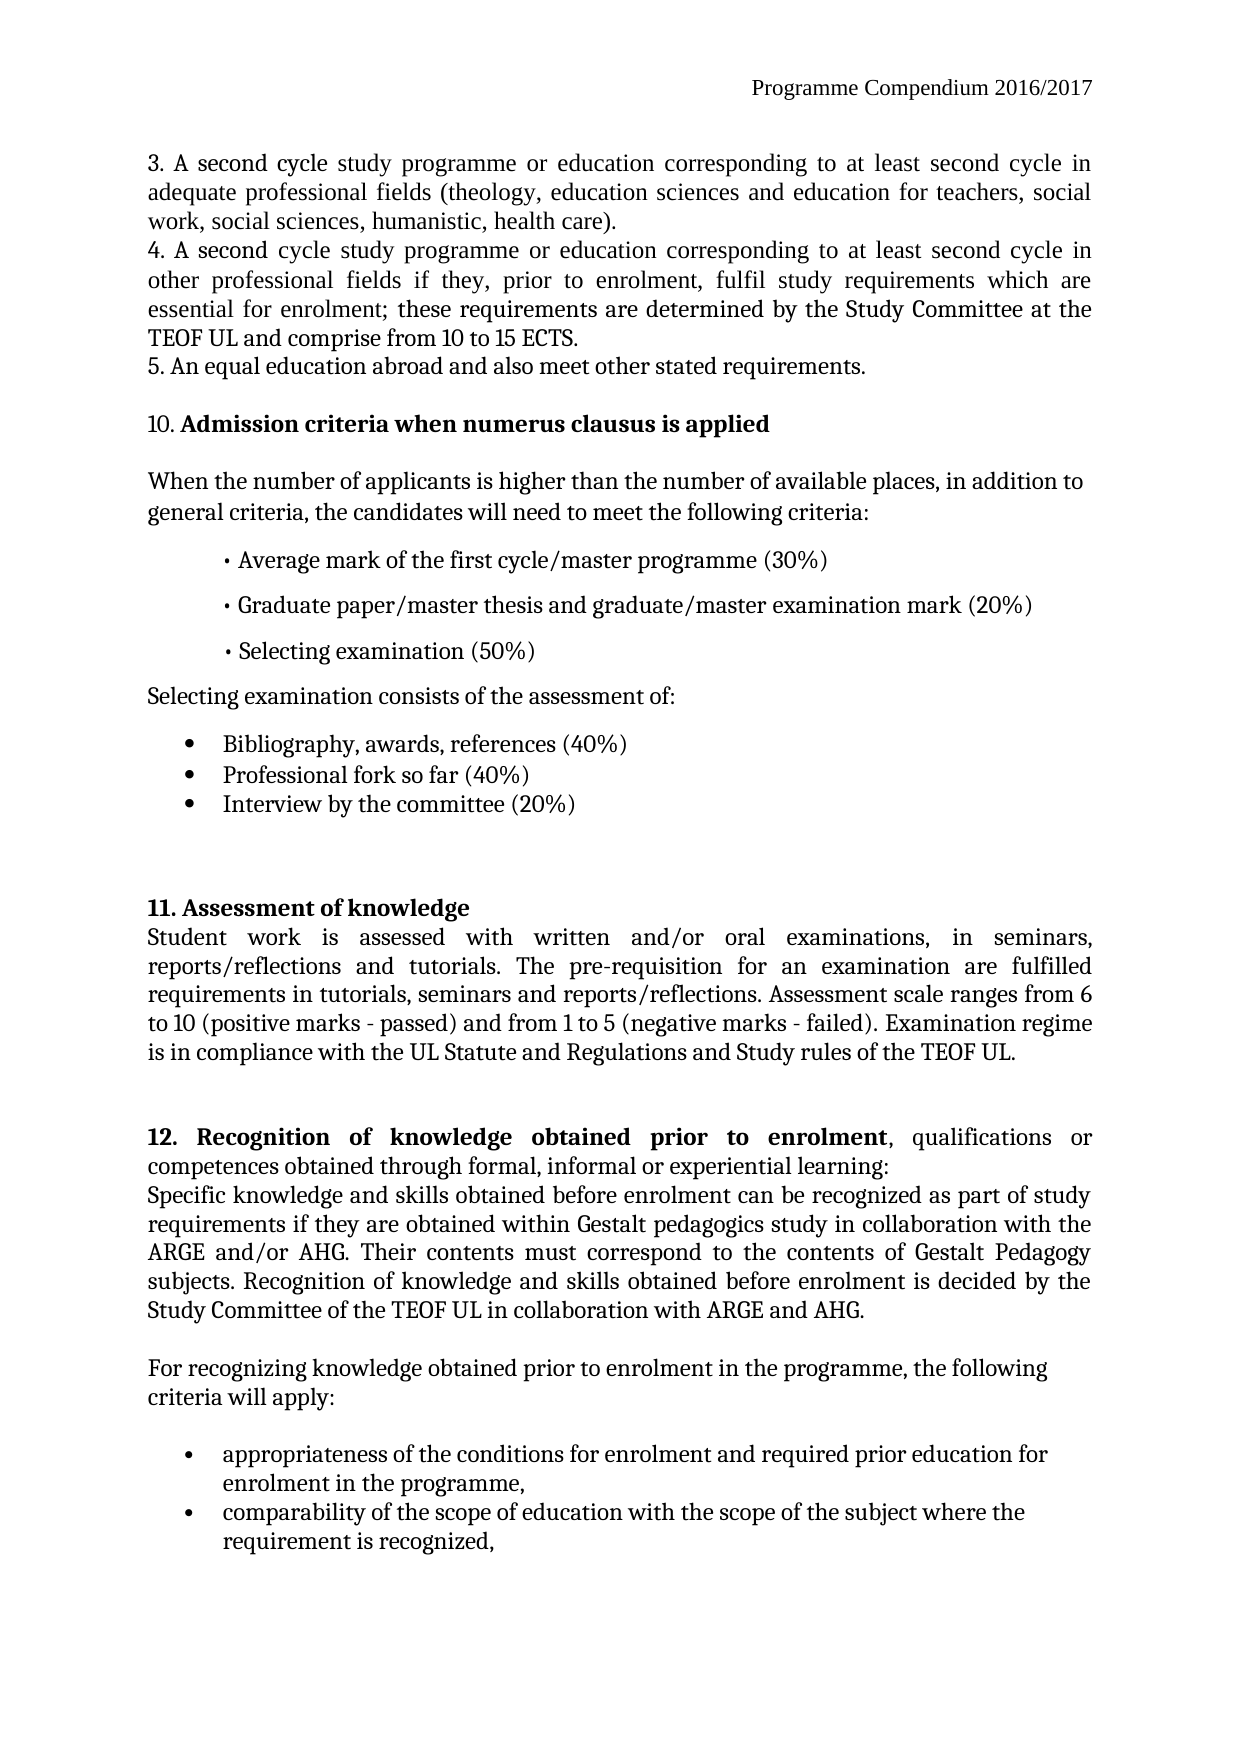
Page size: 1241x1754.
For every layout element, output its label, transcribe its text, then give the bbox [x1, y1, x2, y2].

list Professional fork so far (40%) [185, 761, 1093, 790]
text 4. A second cycle study programme or education corresponding to at least second cycle in other professional fields if they, prior to enrolment, fulfil study requirements which are essential for enrolment; these requirements are determined by the Study Committee at the TEOF UL and comprise from 10 to 15 ECTS. [148, 236, 1093, 352]
text Selecting examination consists of the assessment of: [148, 682, 1093, 711]
text When the number of applicants is higher than the number of available places, in addition to general criteria, the candidates will need to meet the following criteria: [148, 467, 1093, 527]
text 10. Admission criteria when numerus clausus is applied [148, 410, 1093, 438]
text Specific knowledge and skills obtained before enrolment can be recognized as part of study requirements if they are obtained within Gestalt pedagogics study in collaboration with the ARGE and/or AHG. Their contents must correspond to the contents of Gestalt Pedagogy subjects. Recognition of knowledge and skills obtained before enrolment is decided by the Study Committee of the TEOF UL in collaboration with ARGE and AHG. [148, 1181, 1093, 1324]
list comparability of the scope of education with the scope of the subject where the requirement is recognized, [185, 1498, 1093, 1555]
text 11. Assessment of knowledge [148, 894, 1093, 923]
text For recognizing knowledge obtained prior to enrolment in the programme, the following criteria will apply: [148, 1354, 1093, 1411]
text • Graduate paper/master thesis and graduate/master examination mark (20%) [221, 591, 1093, 620]
text 3. A second cycle study programme or education corresponding to at least second cycle in adequate professional fields (theology, education sciences and education for teachers, social work, social sciences, humanistic, health care). [148, 148, 1093, 236]
list Interview by the committee (20%) [185, 790, 1093, 818]
text 5. An equal education abroad and also meet other stated requirements. [148, 352, 1093, 381]
list appropriateness of the conditions for enrolment and required prior education for enrolment in the programme, [185, 1440, 1093, 1498]
text Student work is assessed with written and/or oral examinations, in seminars, reports/reflections and tutorials. The pre-requisition for an examination are fulfilled requirements in tutorials, seminars and reports/reflections. Assessment scale ranges from 6 to 10 (positive marks - passed) and from 1 to 5 (negative marks - failed). Examination regime is in compliance with the UL Statute and Regulations and Study rules of the TEOF UL. [148, 923, 1093, 1067]
list Bibliography, awards, references (40%) [185, 730, 1093, 759]
text • Average mark of the first cycle/master programme (30%) [148, 546, 1093, 575]
text • Selecting examination (50%) [223, 637, 1093, 666]
text 12. Recognition of knowledge obtained prior to enrolment, qualifications or competences obtained through formal, informal or experiential learning: [148, 1123, 1093, 1181]
